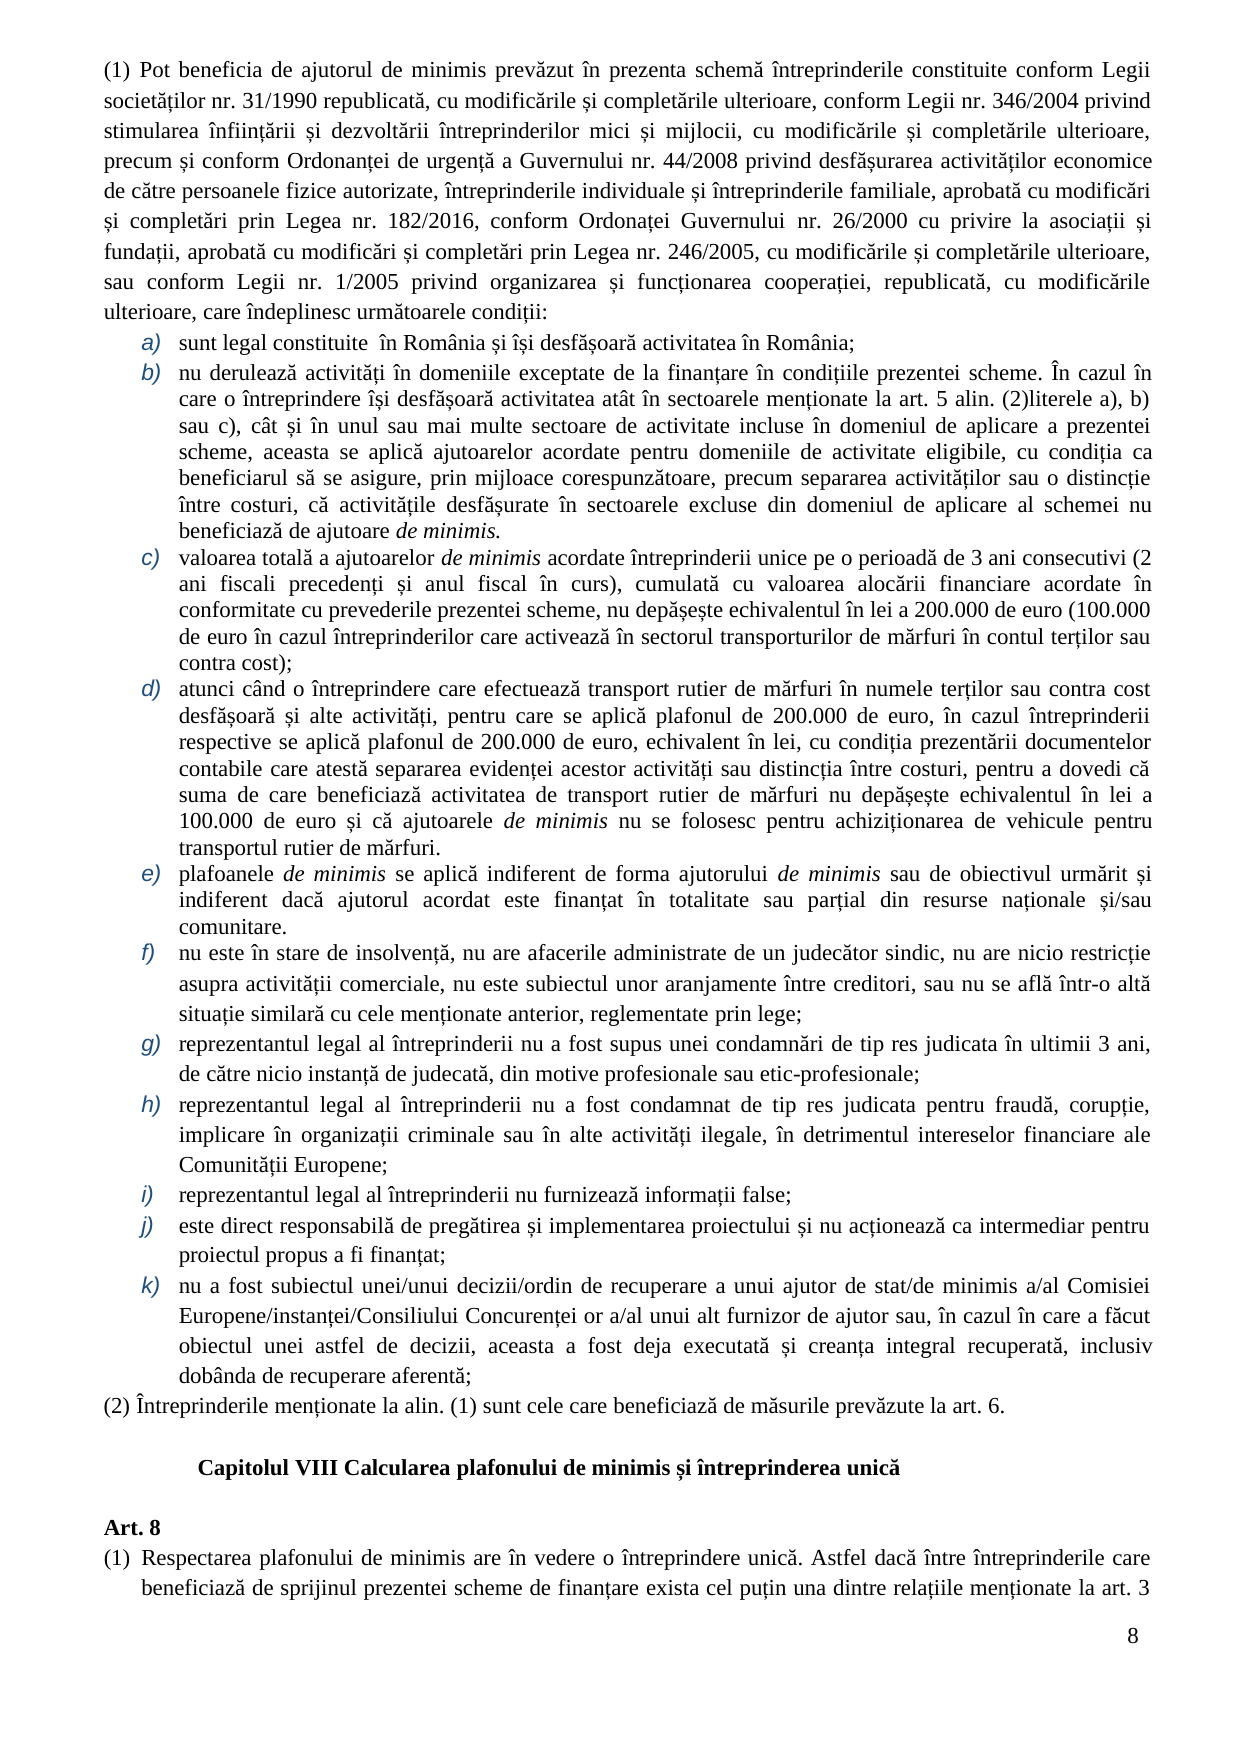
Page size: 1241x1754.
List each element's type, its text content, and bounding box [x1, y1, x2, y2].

list valoarea totală a ajutoarelor de minimis acordate întreprinderii unice pe o perioadă de 3 ani consecutivi (2 ani fiscali precedenți și anul fiscal în curs), cumulată cu valoarea alocării financiare acordate în conformitate cu prevederile prezentei scheme, nu depășește echivalentul în lei a 200.000 de euro (100.000 de euro în cazul întreprinderilor care activează în sectorul transporturilor de mărfuri în contul terților sau contra cost); [141, 543, 1153, 675]
list reprezentantul legal al întreprinderii nu a fost condamnat de tip res judicata pentru fraudă, corupție, implicare în organizații criminale sau în alte activități ilegale, în detrimentul intereselor financiare ale Comunității Europene; [141, 1091, 1152, 1177]
list nu derulează activități în domeniile exceptate de la finanțare în condițiile prezentei scheme. În cazul în care o întreprindere își desfășoară activitatea atât în sectoarele menționate la art. 5 alin. (2)literele a), b) sau c), cât și în unul sau mai multe sectoare de activitate incluse în domeniul de aplicare a prezentei scheme, aceasta se aplică ajutoarelor acordate pentru domeniile de activitate eligibile, cu condiția ca beneficiarul să se asigure, prin mijloace corespunzătoare, precum separarea activităților sau o distincție între costuri, că activitățile desfășurate în sectoarele excluse din domeniul de aplicare al schemei nu beneficiază de ajutoare de minimis. [141, 359, 1152, 543]
list reprezentantul legal al întreprinderii nu a fost supus unei condamnări de tip res judicata în ultimii 3 ani, de către nicio instanță de judecată, din motive profesionale sau etic-profesionale; [141, 1030, 1152, 1087]
list reprezentantul legal al întreprinderii nu furnizează informații false; [141, 1181, 1217, 1208]
list nu este în stare de insolvență, nu are afacerile administrate de un judecător sindic, nu are nicio restricție asupra activității comerciale, nu este subiectul unor aranjamente între creditori, sau nu se află într-o altă situație similară cu cele menționate anterior, reglementate prin lege; [141, 939, 1152, 1026]
list nu a fost subiectul unei/unui decizii/ordin de recuperare a unui ajutor de stat/de minimis a/al Comisiei Europene/instanței/Consiliului Concurenței or a/al unui alt furnizor de ajutor sau, în cazul în care a făcut obiectul unei astfel de decizii, aceasta a fost deja executată și creanța integral recuperată, inclusiv dobânda de recuperare aferentă; [141, 1272, 1153, 1389]
list plafoanele de minimis se aplică indiferent de forma ajutorului de minimis sau de obiectivul urmărit și indiferent dacă ajutorul acordat este finanțat în totalitate sau parțial din resurse naționale și/sau comunitare. [141, 860, 1153, 939]
list Întreprinderile menționate la alin. (1) sunt cele care beneficiază de măsurile prevăzute la art. 6. [103, 1393, 1217, 1419]
text Art. 8 [103, 1514, 1217, 1541]
list este direct responsabilă de pregătirea și implementarea proiectului și nu acționează ca intermediar pentru proiectul propus a fi finanțat; [141, 1212, 1152, 1268]
subtitle Capitolul VIII Calcularea plafonului de minimis și întreprinderea unică [197, 1453, 1217, 1480]
list Pot beneficia de ajutorul de minimis prevăzut în prezenta schemă întreprinderile constituite conform Legii societăților nr. 31/1990 republicată, cu modificările și completările ulterioare, conform Legii nr. 346/2004 privind stimularea înființării și dezvoltării întreprinderilor mici și mijlocii, cu modificările și completările ulterioare, precum și conform Ordonanței de urgență a Guvernului nr. 44/2008 privind desfășurarea activităților economice de către persoanele fizice autorizate, întreprinderile individuale și întreprinderile familiale, aprobată cu modificări și completări prin Legea nr. 182/2016, conform Ordonaței Guvernului nr. 26/2000 cu privire la asociații și fundații, aprobată cu modificări și completări prin Legea nr. 246/2005, cu modificările și completările ulterioare, sau conform Legii nr. 1/2005 privind organizarea și funcționarea cooperației, republicată, cu modificările ulterioare, care îndeplinesc următoarele condiții: [103, 56, 1152, 324]
list sunt legal constituite în România și își desfășoară activitatea în România; [141, 328, 1217, 355]
list atunci când o întreprindere care efectuează transport rutier de mărfuri în numele terților sau contra cost desfășoară și alte activități, pentru care se aplică plafonul de 200.000 de euro, în cazul întreprinderii respective se aplică plafonul de 200.000 de euro, echivalent în lei, cu condiția prezentării documentelor contabile care atestă separarea evidenței acestor activități sau distincția între costuri, pentru a dovedi că suma de care beneficiază activitatea de transport rutier de mărfuri nu depășește echivalentul în lei a 100.000 de euro și că ajutoarele de minimis nu se folosesc pentru achiziționarea de vehicule pentru transportul rutier de mărfuri. [141, 675, 1152, 860]
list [103, 1544, 1152, 1601]
